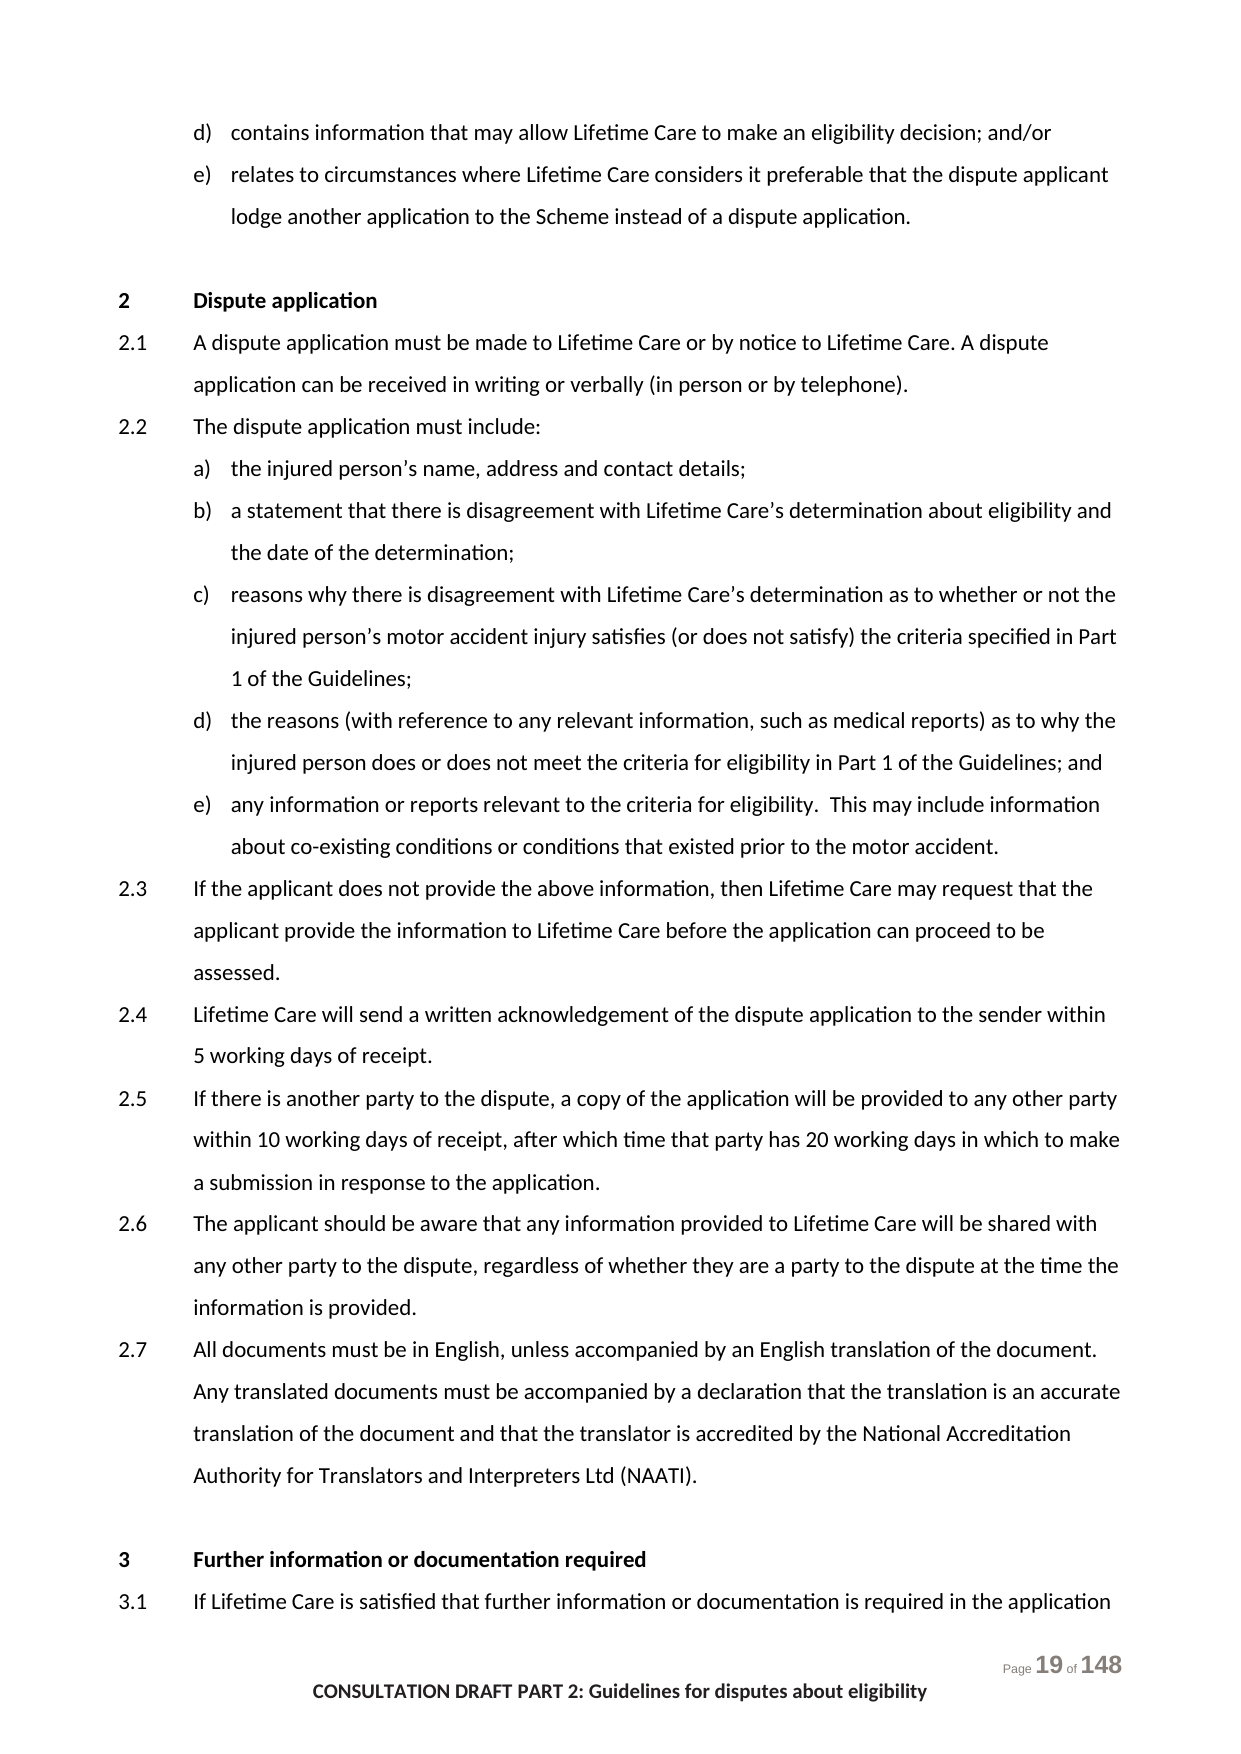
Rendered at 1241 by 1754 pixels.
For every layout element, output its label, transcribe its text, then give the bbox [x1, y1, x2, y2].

text 2.2 The dispute application must include: [118, 412, 1122, 440]
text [118, 1587, 1122, 1615]
text 2 Dispute application [118, 286, 1122, 314]
text 3 Further information or documentation required [118, 1545, 1122, 1573]
list reasons why there is disagreement with Lifetime Care’s determination as to whether or not the injured person’s motor accident injury satisfies (or does not satisfy) the criteria specified in Part 1 of the Guidelines; [193, 580, 1122, 692]
text 2.1 A dispute application must be made to Lifetime Care or by notice to Lifetime Care. A dispute application can be received in writing or verbally (in person or by telephone). [118, 328, 1122, 398]
list any information or reports relevant to the criteria for eligibility. This may include information about co-existing conditions or conditions that existed prior to the motor accident. [193, 790, 1122, 860]
list relates to circumstances where Lifetime Care considers it preferable that the dispute applicant lodge another application to the Scheme instead of a dispute application. [193, 160, 1122, 230]
list the injured person’s name, address and contact details; [193, 454, 1122, 482]
list the reasons (with reference to any relevant information, such as medical reports) as to why the injured person does or does not meet the criteria for eligibility in Part 1 of the Guidelines; and [193, 706, 1122, 776]
text 2.4 Lifetime Care will send a written acknowledgement of the dispute application to the sender within 5 working days of receipt. [118, 1000, 1122, 1070]
text 2.7 All documents must be in English, unless accompanied by an English translation of the document. Any translated documents must be accompanied by a declaration that the translation is an accurate translation of the document and that the translator is accredited by the National Accreditation Authority for Translators and Interpreters Ltd (NAATI). [118, 1336, 1122, 1489]
text 2.3 If the applicant does not provide the above information, then Lifetime Care may request that the applicant provide the information to Lifetime Care before the application can proceed to be assessed. [118, 874, 1122, 986]
text 2.6 The applicant should be aware that any information provided to Lifetime Care will be shared with any other party to the dispute, regardless of whether they are a party to the dispute at the time the information is provided. [118, 1209, 1122, 1322]
list a statement that there is disagreement with Lifetime Care’s determination about eligibility and the date of the determination; [193, 496, 1122, 566]
list contains information that may allow Lifetime Care to make an eligibility decision; and/or [193, 118, 1122, 146]
text 2.5 If there is another party to the dispute, a copy of the application will be provided to any other party within 10 working days of receipt, after which time that party has 20 working days in which to make a submission in response to the application. [118, 1084, 1122, 1196]
